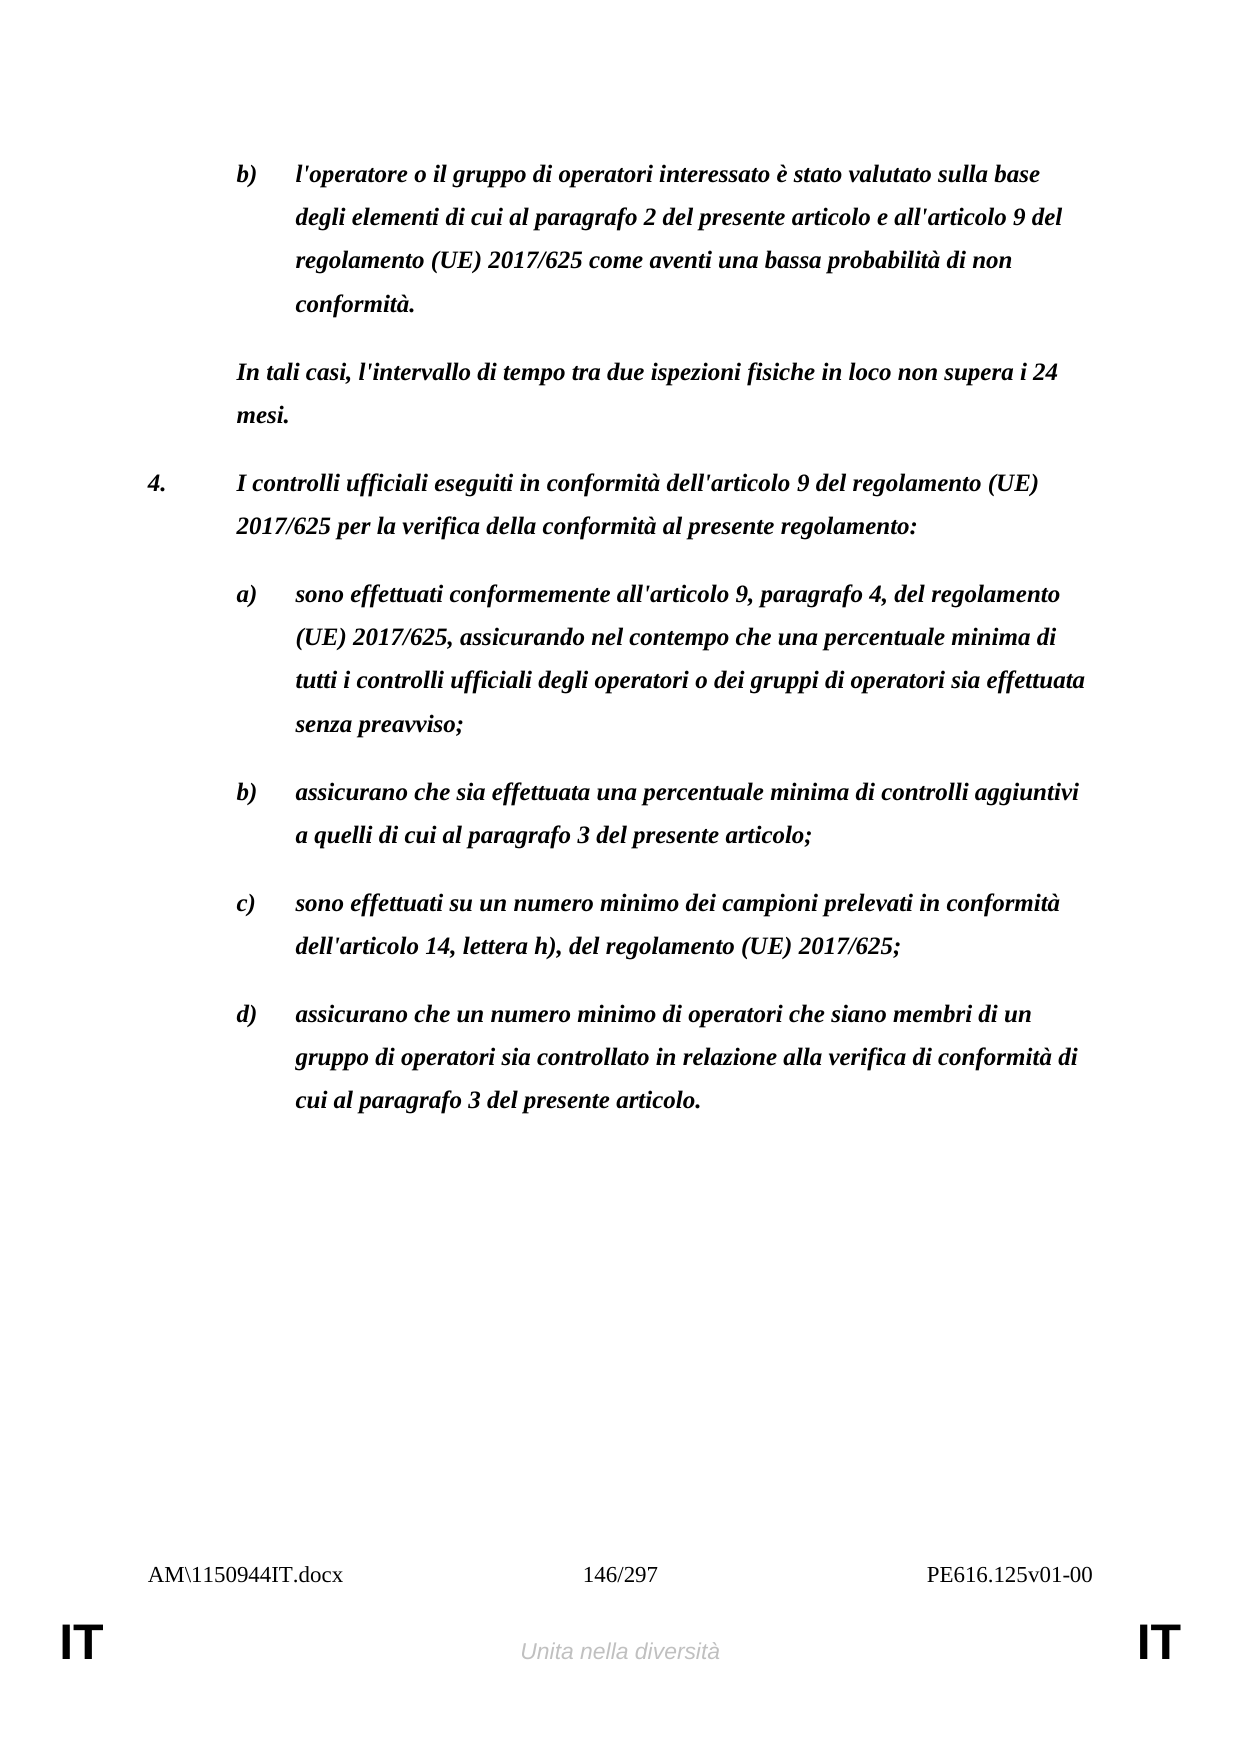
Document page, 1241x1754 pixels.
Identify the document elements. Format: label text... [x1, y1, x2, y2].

text c) sono effettuati su un numero minimo dei campioni prelevati in conformità dell'articolo 14, lettera h), del regolamento (UE) 2017/625; [236, 888, 1092, 960]
text d) assicurano che un numero minimo di operatori che siano membri di un gruppo di operatori sia controllato in relazione alla verifica di conformità di cui al paragrafo 3 del presente articolo. [236, 999, 1092, 1114]
text 4. I controlli ufficiali eseguiti in conformità dell'articolo 9 del regolamento (UE) 2017/625 per la verifica della conformità al presente regolamento: [148, 468, 1092, 540]
text b) assicurano che sia effettuata una percentuale minima di controlli aggiuntivi a quelli di cui al paragrafo 3 del presente articolo; [236, 777, 1092, 849]
text b) l'operatore o il gruppo di operatori interessato è stato valutato sulla base degli elementi di cui al paragrafo 2 del presente articolo e all'articolo 9 del regolamento (UE) 2017/625 come aventi una bassa probabilità di non conformità. [236, 159, 1092, 317]
text In tali casi, l'intervallo di tempo tra due ispezioni fisiche in loco non supera i 24 mesi. [236, 357, 1092, 429]
text a) sono effettuati conformemente all'articolo 9, paragrafo 4, del regolamento (UE) 2017/625, assicurando nel contempo che una percentuale minima di tutti i controlli ufficiali degli operatori o dei gruppi di operatori sia effettuata senza preavviso; [236, 579, 1092, 737]
